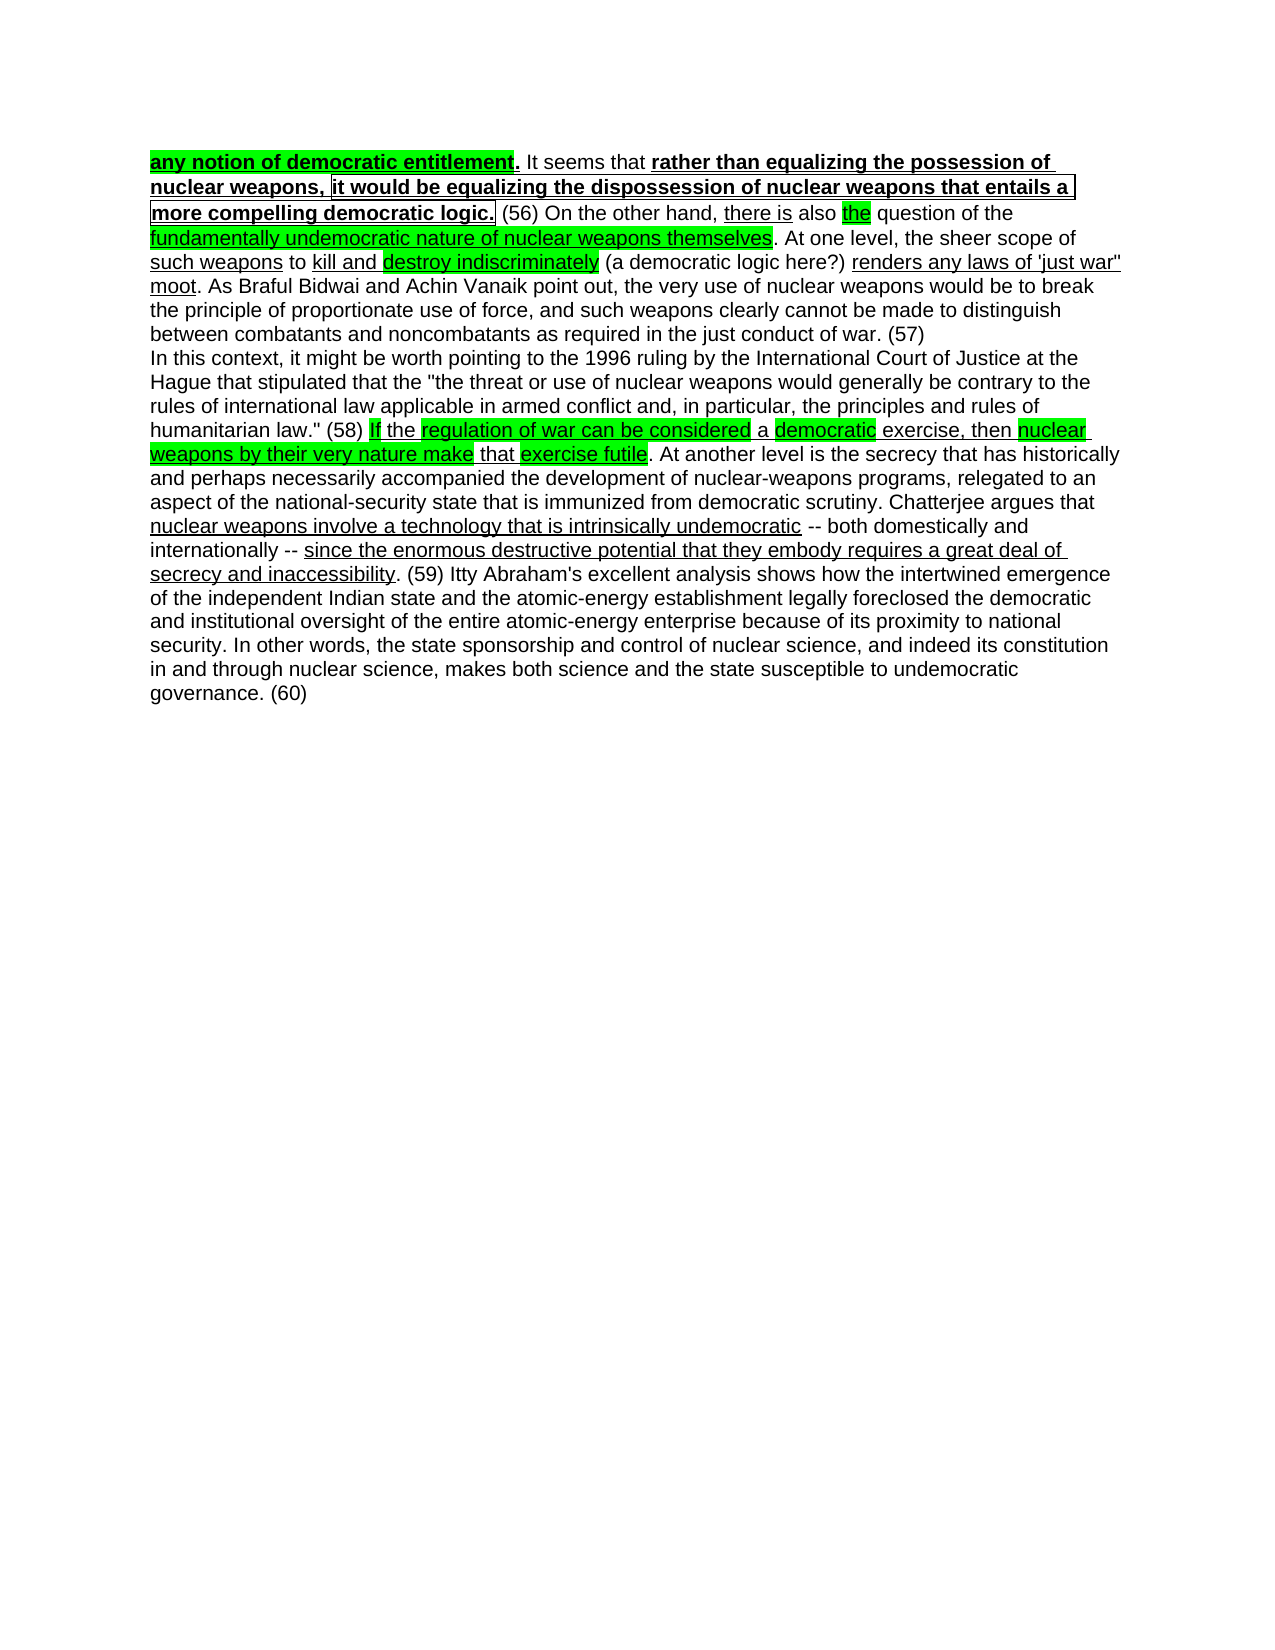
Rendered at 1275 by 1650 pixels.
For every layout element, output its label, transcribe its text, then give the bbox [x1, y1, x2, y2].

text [150, 150, 1125, 346]
text In this context, it might be worth pointing to the 1996 ruling by the International Court of Justice at the Hague that stipulated that the "the threat or use of nuclear weapons would generally be contrary to the rules of international law applicable in armed conflict and, in particular, the principles and rules of humanitarian law." (58) If the regulation of war can be considered a democratic exercise, then nuclear weapons by their very nature make that exercise futile. At another level is the secrecy that has historically and perhaps necessarily accompanied the development of nuclear-weapons programs, relegated to an aspect of the national-security state that is immunized from democratic scrutiny. Chatterjee argues that nuclear weapons involve a technology that is intrinsically undemocratic -- both domestically and internationally -- since the enormous destructive potential that they embody requires a great deal of secrecy and inaccessibility. (59) Itty Abraham's excellent analysis shows how the intertwined emergence of the independent Indian state and the atomic-energy establishment legally foreclosed the democratic and institutional oversight of the entire atomic-energy enterprise because of its proximity to national security. In other words, the state sponsorship and control of nuclear science, and indeed its constitution in and through nuclear science, makes both science and the state susceptible to undemocratic governance. (60) [150, 346, 1125, 705]
